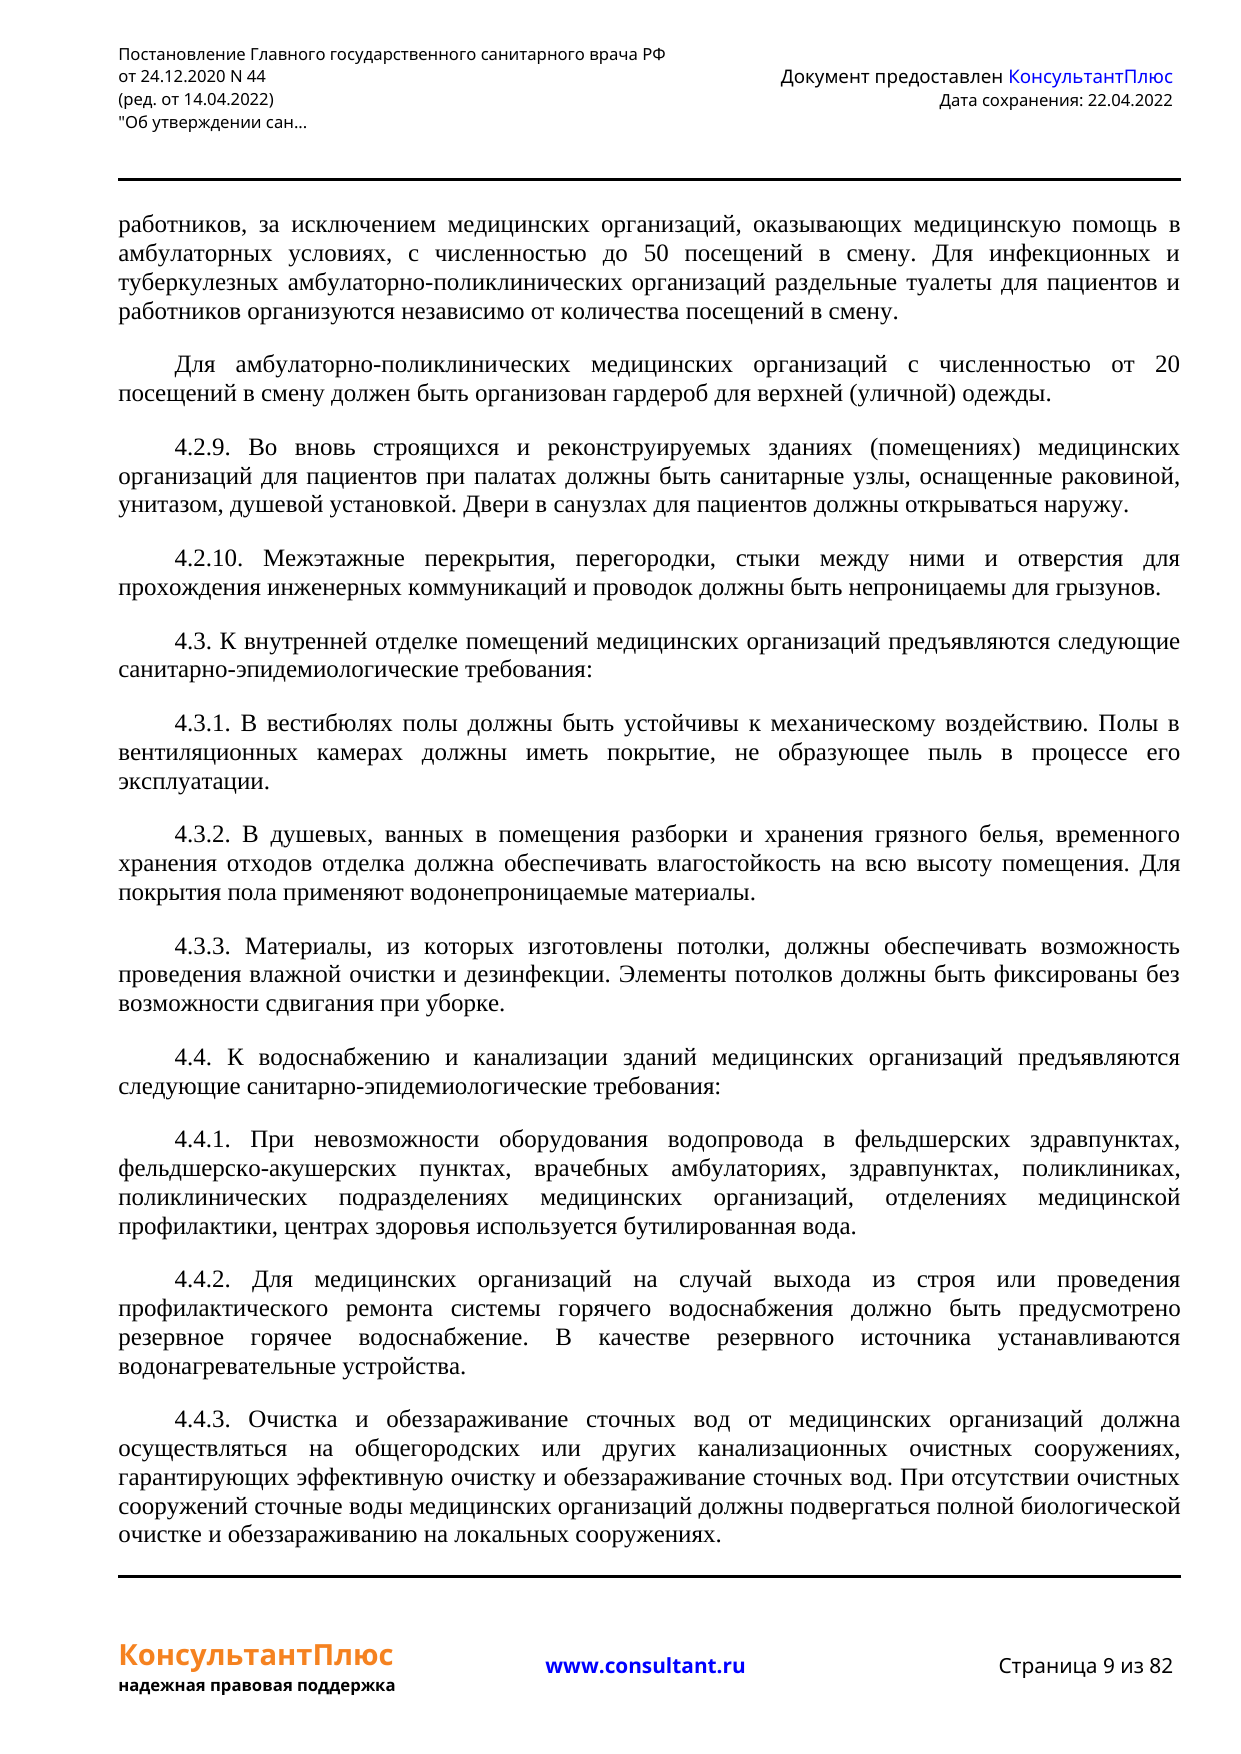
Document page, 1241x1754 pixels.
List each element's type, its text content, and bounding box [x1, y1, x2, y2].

text 4.4.2. Для медицинских организаций на случай выхода из строя или проведения профилактического ремонта системы горячего водоснабжения должно быть предусмотрено резервное горячее водоснабжение. В качестве резервного источника устанавливаются водонагревательные устройства. [118, 1264, 1181, 1379]
text 4.4.1. При невозможности оборудования водопровода в фельдшерских здравпунктах, фельдшерско-акушерских пунктах, врачебных амбулаториях, здравпунктах, поликлиниках, поликлинических подразделениях медицинских организаций, отделениях медицинской профилактики, центрах здоровья используется бутилированная вода. [118, 1124, 1181, 1239]
text Для амбулаторно-поликлинических медицинских организаций с численностью от 20 посещений в смену должен быть организован гардероб для верхней (уличной) одежды. [118, 349, 1181, 407]
text 4.2.9. Во вновь строящихся и реконструируемых зданиях (помещениях) медицинских организаций для пациентов при палатах должны быть санитарные узлы, оснащенные раковиной, унитазом, душевой установкой. Двери в санузлах для пациентов должны открываться наружу. [118, 432, 1181, 518]
text 4.3. К внутренней отделке помещений медицинских организаций предъявляются следующие санитарно-эпидемиологические требования: [118, 626, 1181, 683]
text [118, 209, 1181, 324]
text 4.4.3. Очистка и обеззараживание сточных вод от медицинских организаций должна осуществляться на общегородских или других канализационных очистных сооружениях, гарантирующих эффективную очистку и обеззараживание сточных вод. При отсутствии очистных сооружений сточные воды медицинских организаций должны подвергаться полной биологической очистке и обеззараживанию на локальных сооружениях. [118, 1404, 1181, 1548]
text 4.3.3. Материалы, из которых изготовлены потолки, должны обеспечивать возможность проведения влажной очистки и дезинфекции. Элементы потолков должны быть фиксированы без возможности сдвигания при уборке. [118, 931, 1181, 1017]
text 4.3.2. В душевых, ванных в помещения разборки и хранения грязного белья, временного хранения отходов отделка должна обеспечивать влагостойкость на всю высоту помещения. Для покрытия пола применяют водонепроницаемые материалы. [118, 819, 1181, 906]
text 4.2.10. Межэтажные перекрытия, перегородки, стыки между ними и отверстия для прохождения инженерных коммуникаций и проводок должны быть непроницаемы для грызунов. [118, 543, 1181, 601]
text 4.4. К водоснабжению и канализации зданий медицинских организаций предъявляются следующие санитарно-эпидемиологические требования: [118, 1042, 1181, 1099]
text 4.3.1. В вестибюлях полы должны быть устойчивы к механическому воздействию. Полы в вентиляционных камерах должны иметь покрытие, не образующее пыль в процессе его эксплуатации. [118, 708, 1181, 794]
